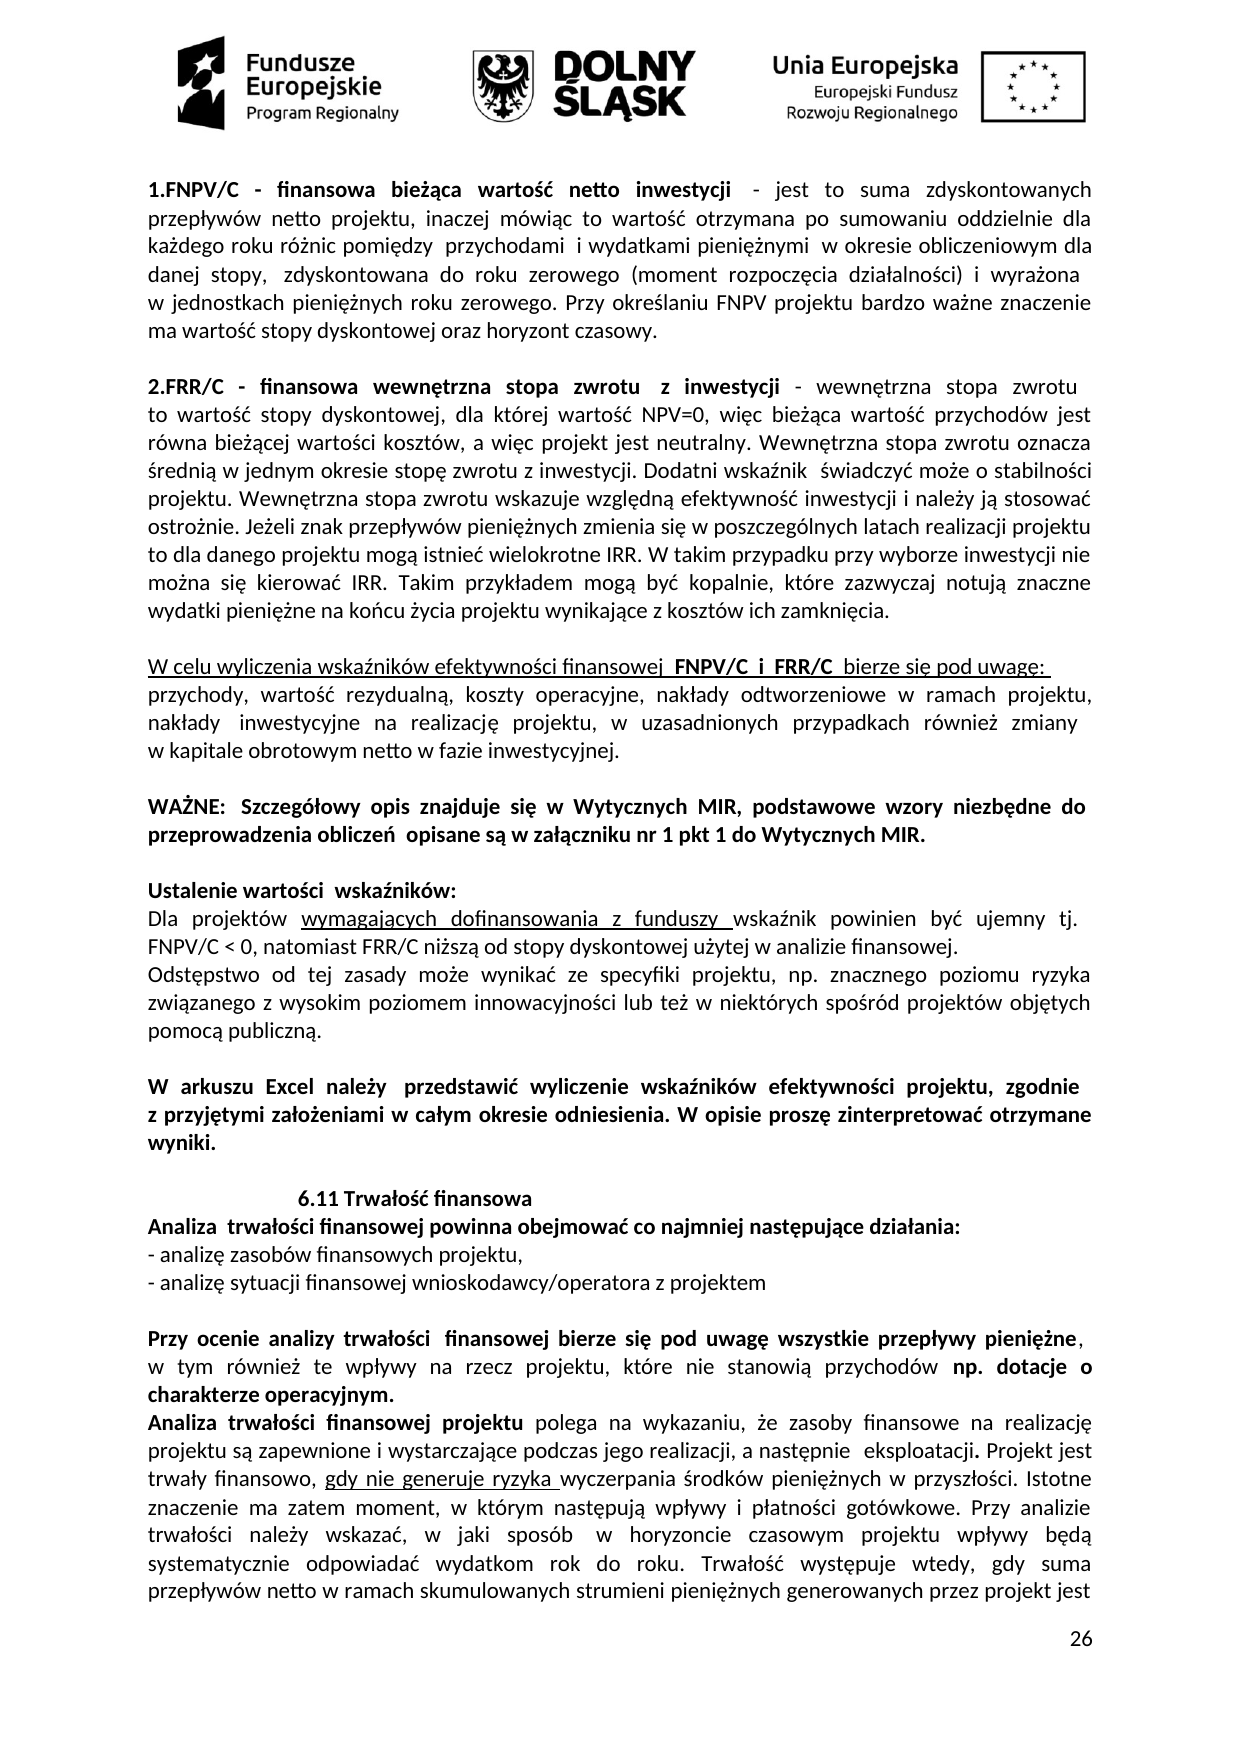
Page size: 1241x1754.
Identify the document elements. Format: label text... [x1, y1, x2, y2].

text Dla projektów wymagających dofinansowania z funduszy wskaźnik powinien być ujemny tj. FNPV/C < 0, natomiast FRR/C niższą od stopy dyskontowej użytej w analizie finansowej. [148, 904, 1093, 960]
text - analizę zasobów finansowych projektu, [148, 1240, 1093, 1268]
text 1.FNPV/C - finansowa bieżąca wartość netto inwestycji - jest to suma zdyskontowanych przepływów netto projektu, inaczej mówiąc to wartość otrzymana po sumowaniu oddzielnie dla każdego roku różnic pomiędzy przychodami i wydatkami pieniężnymi w okresie obliczeniowym dla danej stopy, zdyskontowana do roku zerowego (moment rozpoczęcia działalności) i wyrażona w jednostkach pieniężnych roku zerowego. Przy określaniu FNPV projektu bardzo ważne znaczenie ma wartość stopy dyskontowej oraz horyzont czasowy. [148, 176, 1093, 344]
text 2.FRR/C - finansowa wewnętrzna stopa zwrotu z inwestycji - wewnętrzna stopa zwrotu to wartość stopy dyskontowej, dla której wartość NPV=0, więc bieżąca wartość przychodów jest równa bieżącej wartości kosztów, a więc projekt jest neutralny. Wewnętrzna stopa zwrotu oznacza średnią w jednym okresie stopę zwrotu z inwestycji. Dodatni wskaźnik świadczyć może o stabilności projektu. Wewnętrzna stopa zwrotu wskazuje względną efektywność inwestycji i należy ją stosować ostrożnie. Jeżeli znak przepływów pieniężnych zmienia się w poszczególnych latach realizacji projektu to dla danego projektu mogą istnieć wielokrotne IRR. W takim przypadku przy wyborze inwestycji nie można się kierować IRR. Takim przykładem mogą być kopalnie, które zazwyczaj notują znaczne wydatki pieniężne na końcu życia projektu wynikające z kosztów ich zamknięcia. [148, 372, 1093, 624]
text W arkuszu Excel należy przedstawić wyliczenie wskaźników efektywności projektu, zgodnie z przyjętymi założeniami w całym okresie odniesienia. W opisie proszę zinterpretować otrzymane wyniki. [148, 1072, 1093, 1156]
text 6.11 Trwałość finansowa [298, 1184, 1093, 1212]
text przychody, wartość rezydualną, koszty operacyjne, nakłady odtworzeniowe w ramach projektu, nakłady inwestycyjne na realizację projektu, w uzasadnionych przypadkach również zmiany w kapitale obrotowym netto w fazie inwestycyjnej. [148, 680, 1093, 764]
text Ustalenie wartości wskaźników: [148, 876, 1093, 904]
text Przy ocenie analizy trwałości finansowej bierze się pod uwagę wszystkie przepływy pieniężne, w tym również te wpływy na rzecz projektu, które nie stanowią przychodów np. dotacje o charakterze operacyjnym. [148, 1324, 1093, 1408]
text WAŻNE: Szczegółowy opis znajduje się w Wytycznych MIR, podstawowe wzory niezbędne do przeprowadzenia obliczeń opisane są w załączniku nr 1 pkt 1 do Wytycznych MIR. [148, 792, 1093, 848]
text Analiza trwałości finansowej powinna obejmować co najmniej następujące działania: [148, 1212, 1093, 1240]
picture [177, 29, 1086, 142]
text W celu wyliczenia wskaźników efektywności finansowej FNPV/C i FRR/C bierze się pod uwagę: [148, 652, 1093, 680]
text - analizę sytuacji finansowej wnioskodawcy/operatora z projektem [148, 1268, 1093, 1296]
text Odstępstwo od tej zasady może wynikać ze specyfiki projektu, np. znacznego poziomu ryzyka związanego z wysokim poziomem innowacyjności lub też w niektórych spośród projektów objętych pomocą publiczną. [148, 960, 1093, 1044]
